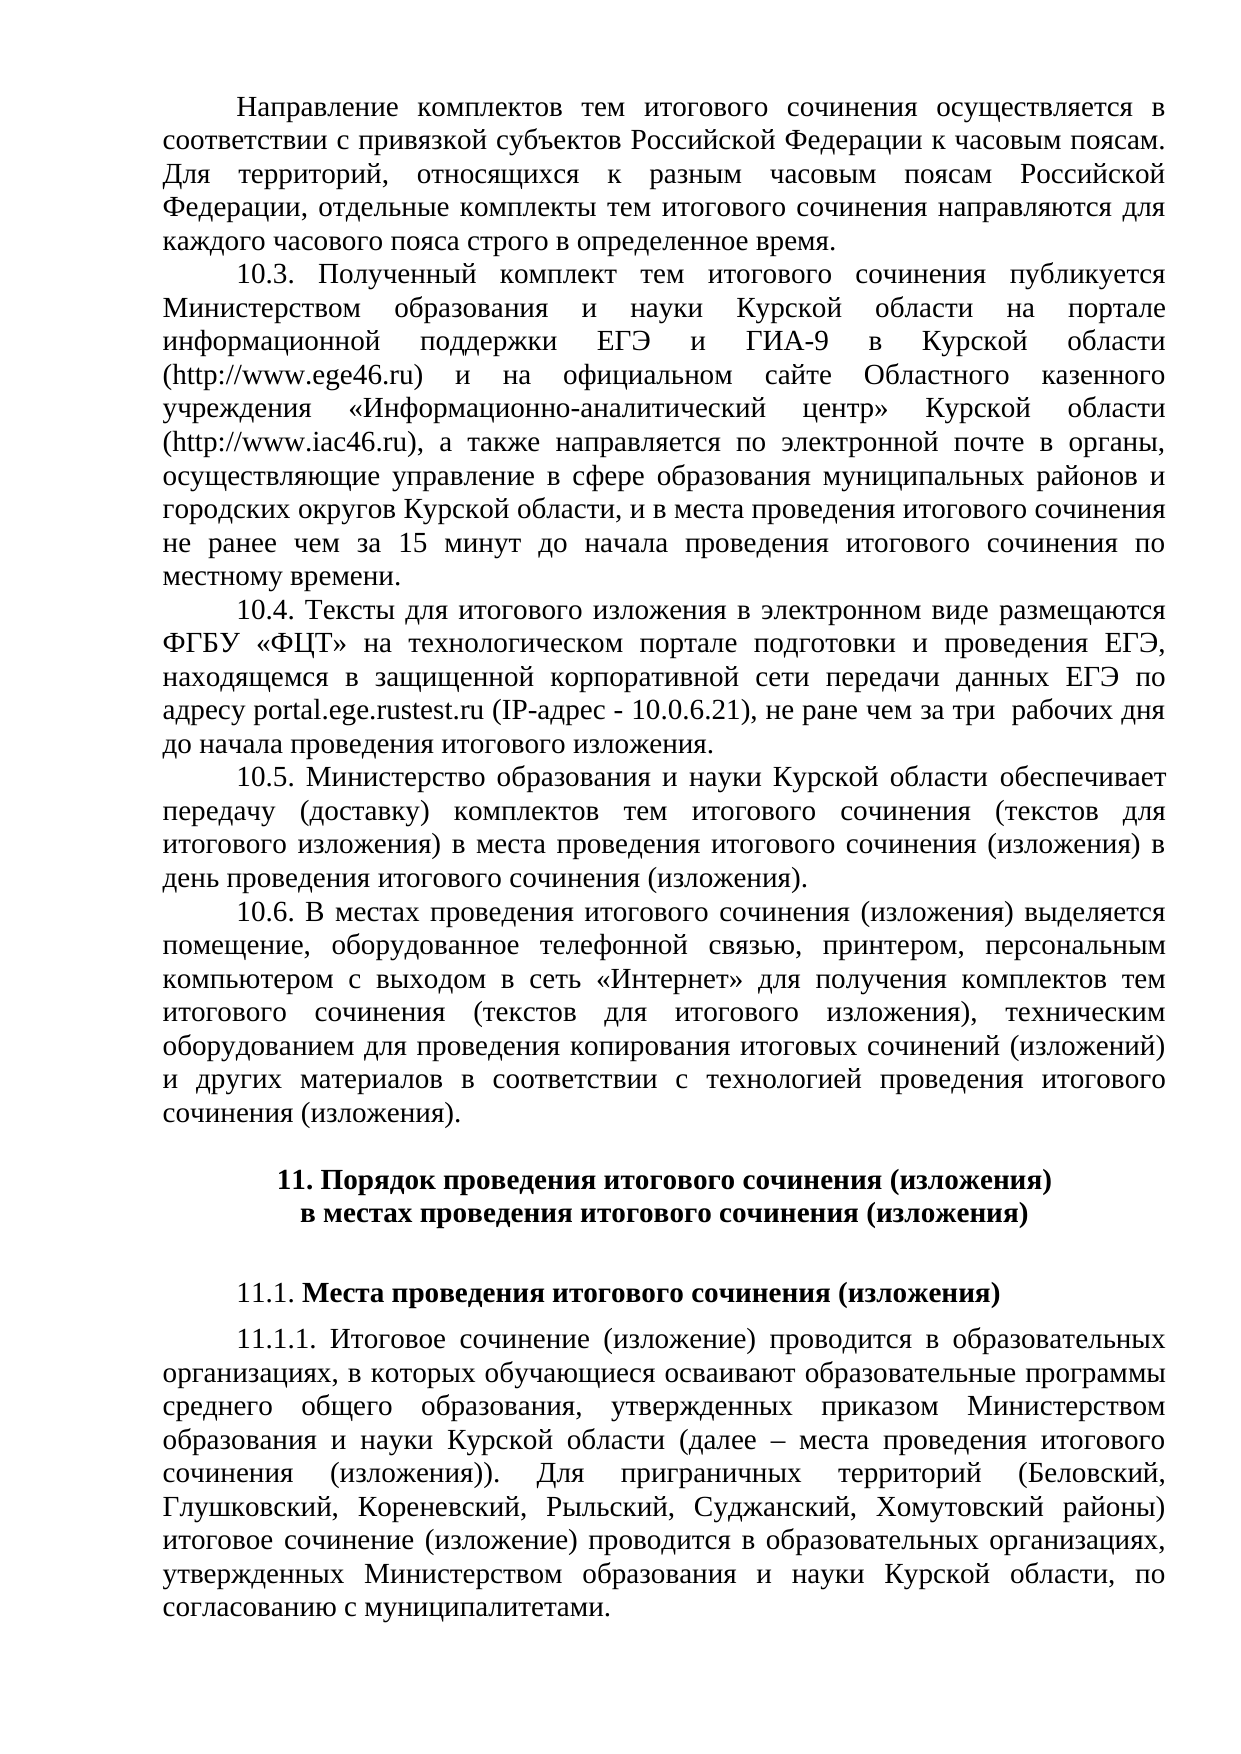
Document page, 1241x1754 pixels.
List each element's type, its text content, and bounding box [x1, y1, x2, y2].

text 10.3. Полученный комплект тем итогового сочинения публикуется Министерством образования и науки Курской области на портале информационной поддержки ЕГЭ и ГИА-9 в Курской области (http://www.ege46.ru) и на официальном сайте Областного казенного учреждения «Информационно-аналитический центр» Курской области (http://www.iac46.ru), а также направляется по электронной почте в органы, осуществляющие управление в сфере образования муниципальных районов и городских округов Курской области, и в места проведения итогового сочинения не ранее чем за 15 минут до начала проведения итогового сочинения по местному времени. [162, 256, 1166, 592]
text 10.6. В местах проведения итогового сочинения (изложения) выделяется помещение, оборудованное телефонной связью, принтером, персональным компьютером с выходом в сеть «Интернет» для получения комплектов тем итогового сочинения (текстов для итогового изложения), техническим оборудованием для проведения копирования итоговых сочинений (изложений) и других материалов в соответствии с технологией проведения итогового сочинения (изложения). [162, 894, 1166, 1128]
text Направление комплектов тем итогового сочинения осуществляется в соответствии с привязкой субъектов Российской Федерации к часовым поясам. Для территорий, относящихся к разным часовым поясам Российской Федерации, отдельные комплекты тем итогового сочинения направляются для каждого часового пояса строго в определенное время. [162, 89, 1166, 256]
text 11. Порядок проведения итогового сочинения (изложения) [162, 1162, 1166, 1196]
text 11.1. Места проведения итогового сочинения (изложения) [162, 1275, 1166, 1309]
text 10.4. Тексты для итогового изложения в электронном виде размещаются ФГБУ «ФЦТ» на технологическом портале подготовки и проведения ЕГЭ, находящемся в защищенной корпоративной сети передачи данных ЕГЭ по адресу portal.ege.rustest.ru (IP-адрес - 10.0.6.21), не ране чем за три рабочих дня до начала проведения итогового изложения. [162, 592, 1166, 759]
text 10.5. Министерство образования и науки Курской области обеспечивает передачу (доставку) комплектов тем итогового сочинения (текстов для итогового изложения) в места проведения итогового сочинения (изложения) в день проведения итогового сочинения (изложения). [162, 759, 1166, 894]
text в местах проведения итогового сочинения (изложения) [162, 1196, 1166, 1229]
text 11.1.1. Итоговое сочинение (изложение) проводится в образовательных организациях, в которых обучающиеся осваивают образовательные программы среднего общего образования, утвержденных приказом Министерством образования и науки Курской области (далее – места проведения итогового сочинения (изложения)). Для приграничных территорий (Беловский, Глушковский, Кореневский, Рыльский, Суджанский, Хомутовский районы) итоговое сочинение (изложение) проводится в образовательных организациях, утвержденных Министерством образования и науки Курской области, по согласованию с муниципалитетами. [162, 1321, 1166, 1623]
